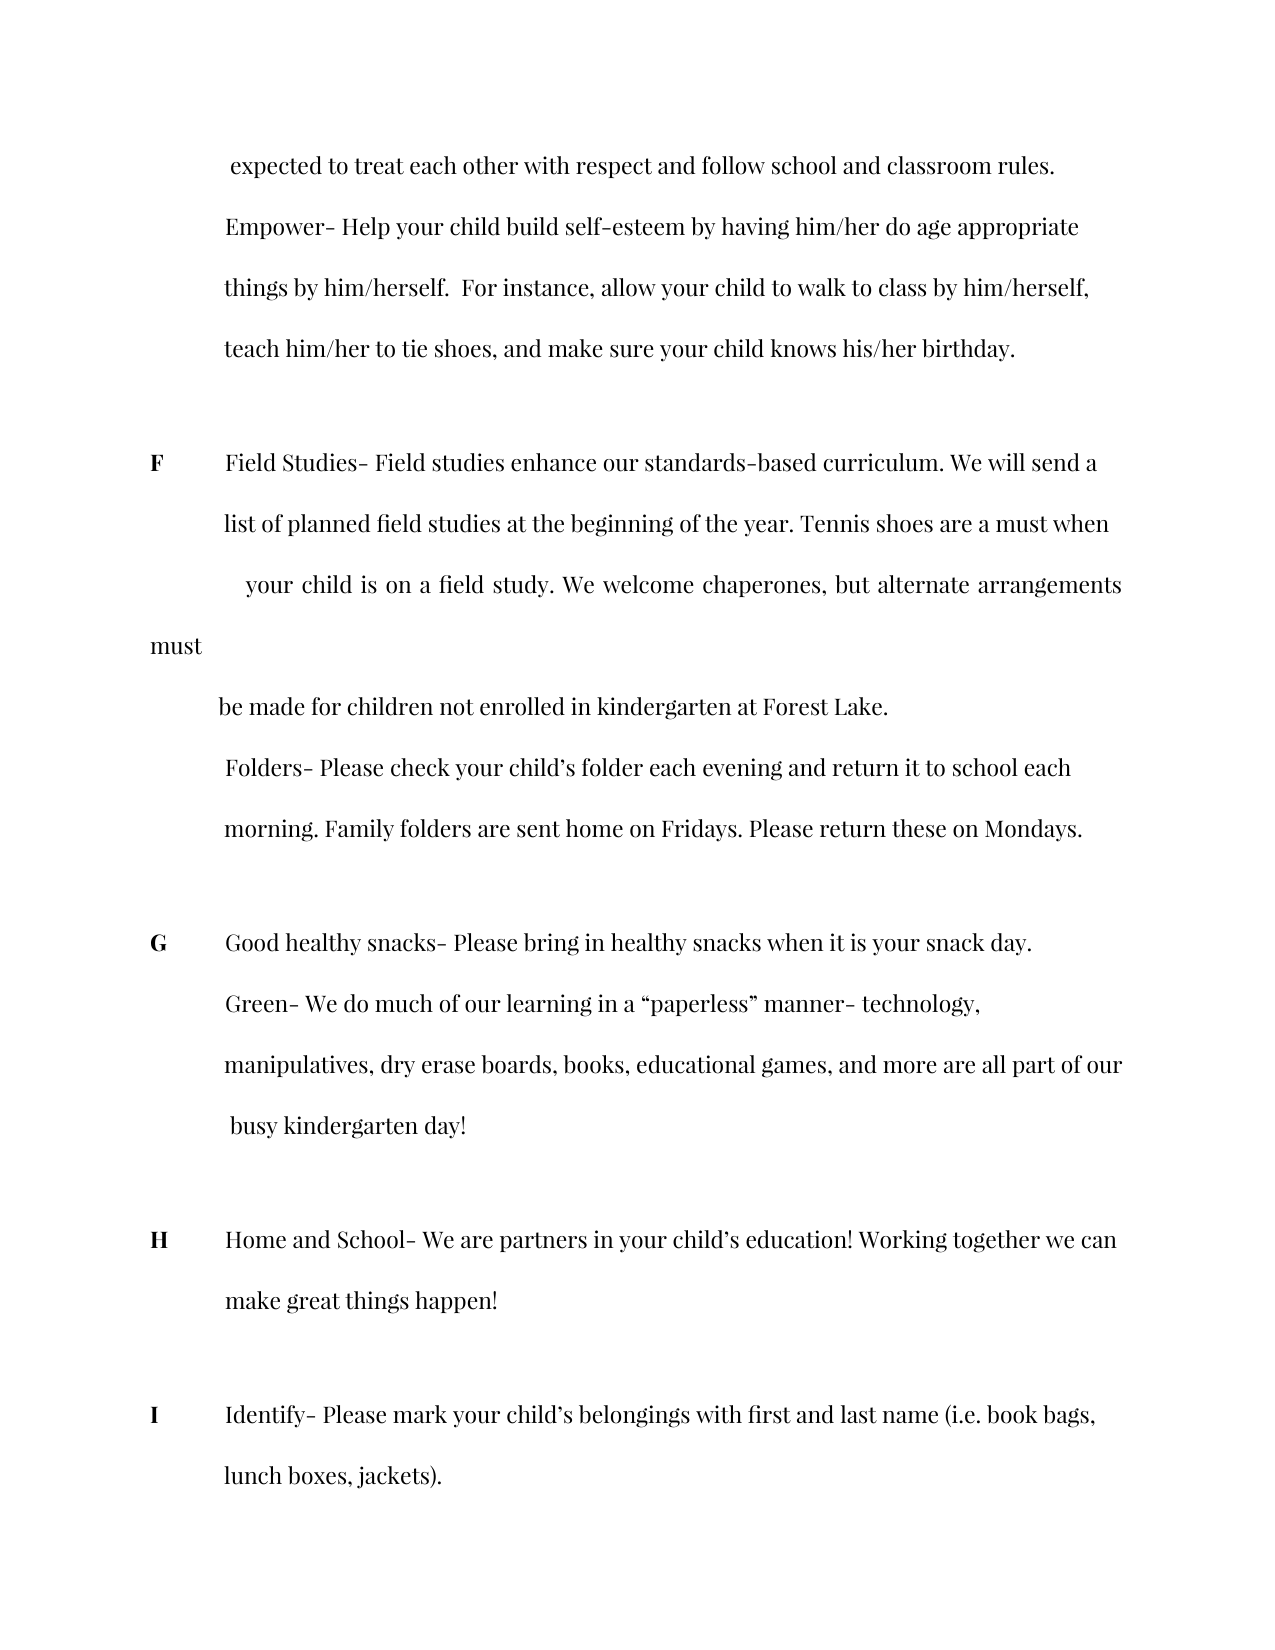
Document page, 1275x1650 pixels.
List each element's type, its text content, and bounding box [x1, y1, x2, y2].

text H Home and School- We are partners in your child’s education! Working together we can [150, 1224, 1125, 1254]
text your child is on a field study. We welcome chaperones, but alternate arrangements must [150, 569, 1125, 661]
text make great things happen! [225, 1285, 1125, 1315]
text morning. Family folders are sent home on Fridays. Please return these on Mondays. [150, 813, 1125, 844]
text teach him/her to tie shoes, and make sure your child knows his/her birthday. [150, 333, 1125, 364]
text manipulatives, dry erase boards, books, educational games, and more are all part of our [150, 1049, 1125, 1079]
text lunch boxes, jackets). [150, 1459, 1125, 1490]
text Folders- Please check your child’s folder each evening and return it to school each [150, 752, 1125, 783]
text Green- We do much of our learning in a “paperless” manner- technology, [150, 988, 1125, 1018]
text F Field Studies- Field studies enhance our standards-based curriculum. We will send a [150, 447, 1125, 477]
text expected to treat each other with respect and follow school and classroom rules. [150, 150, 1125, 181]
text G Good healthy snacks- Please bring in healthy snacks when it is your snack day. [150, 927, 1125, 957]
text busy kindergarten day! [150, 1110, 1125, 1141]
text things by him/herself. For instance, allow your child to walk to class by him/herself, [150, 272, 1125, 303]
text Empower- Help your child build self-esteem by having him/her do age appropriate [150, 211, 1125, 242]
text I Identify- Please mark your child’s belongings with first and last name (i.e. book bags, [150, 1398, 1125, 1429]
text be made for children not enrolled in kindergarten at Forest Lake. [150, 691, 1125, 722]
text list of planned field studies at the beginning of the year. Tennis shoes are a must when [150, 508, 1125, 538]
